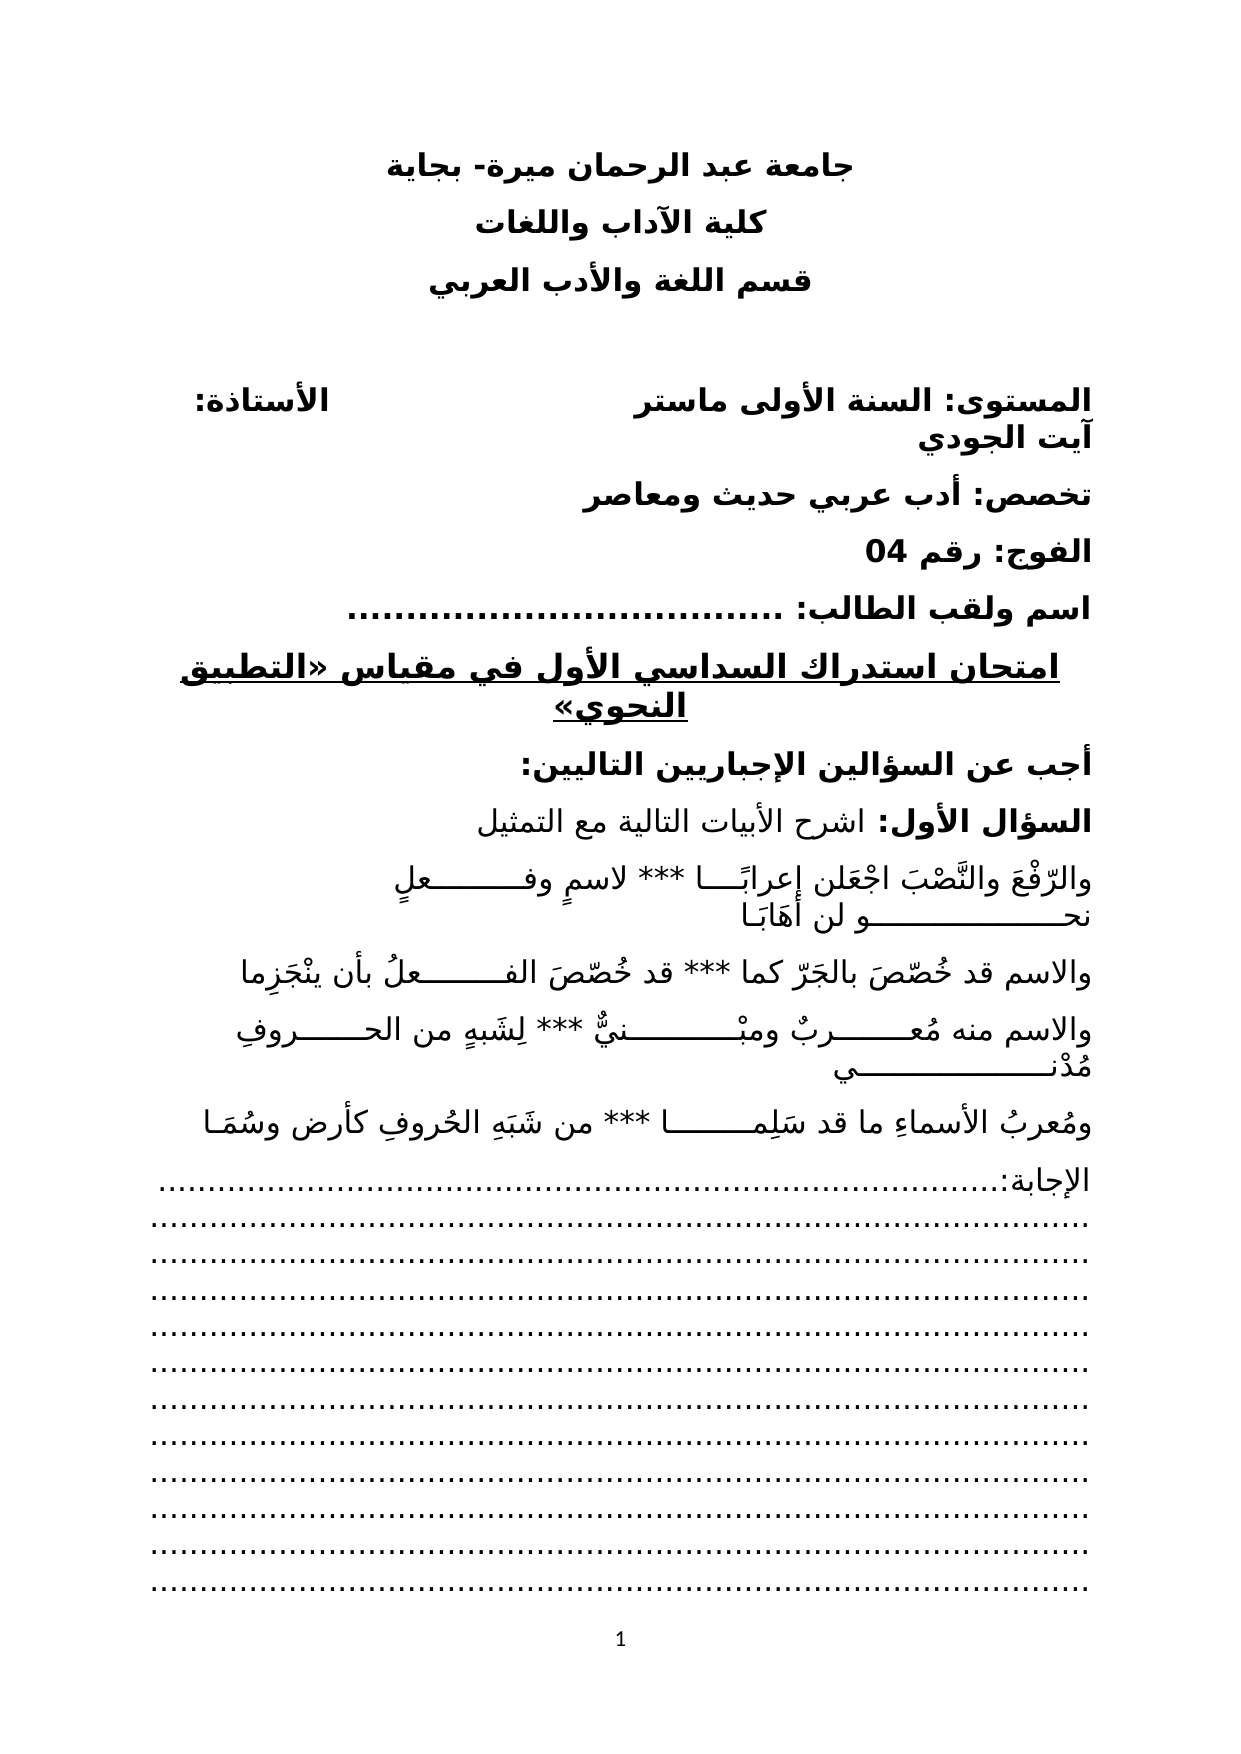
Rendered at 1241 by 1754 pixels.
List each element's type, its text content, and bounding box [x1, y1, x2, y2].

text السؤال الأول: اشرح الأبيات التالية مع التمثيل [148, 803, 1093, 840]
text اسم ولقب الطالب: ..................................... [148, 591, 1093, 627]
text ومُعربُ الأسماءِ ما قد سَلِمـــــــــا *** من شَبَهِ الحُروفِ كأرض وسُمَـا [148, 1105, 1093, 1141]
text كلية الآداب واللغات [148, 205, 1093, 241]
text أجب عن السؤالين الإجباريين التاليين: [148, 746, 1093, 783]
text امتحان استدراك السداسي الأول في مقياس «التطبيق النحوي» [148, 648, 1093, 725]
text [148, 1162, 1093, 1598]
text جامعة عبد الرحمان ميرة- بجاية [148, 148, 1093, 184]
text والرّفْعَ والنَّصْبَ اجْعَلن إعرابًــــا *** لاسمٍ وفــــــــــعلٍ نحـــــــــــــــــــــو لن أهَابَـا [148, 861, 1093, 933]
text الفوج: رقم 04 [148, 533, 1093, 570]
text والاسم قد خُصّصَ بالجَرّ كما *** قد خُصّصَ الفـــــــــعلُ بأن ينْجَزِما [148, 954, 1093, 991]
text قسم اللغة والأدب العربي [148, 262, 1093, 298]
text المستوى: السنة الأولى ماستر الأستاذة: آيت الجودي [148, 383, 1093, 455]
text تخصص: أدب عربي حديث ومعاصر [148, 476, 1093, 512]
text والاسم منه مُعــــــــربٌ ومبْــــــــــــنيٌّ *** لِشَبهٍ من الحـــــــروفِ مُدْنـــــــــــــــــــــي [148, 1011, 1093, 1084]
